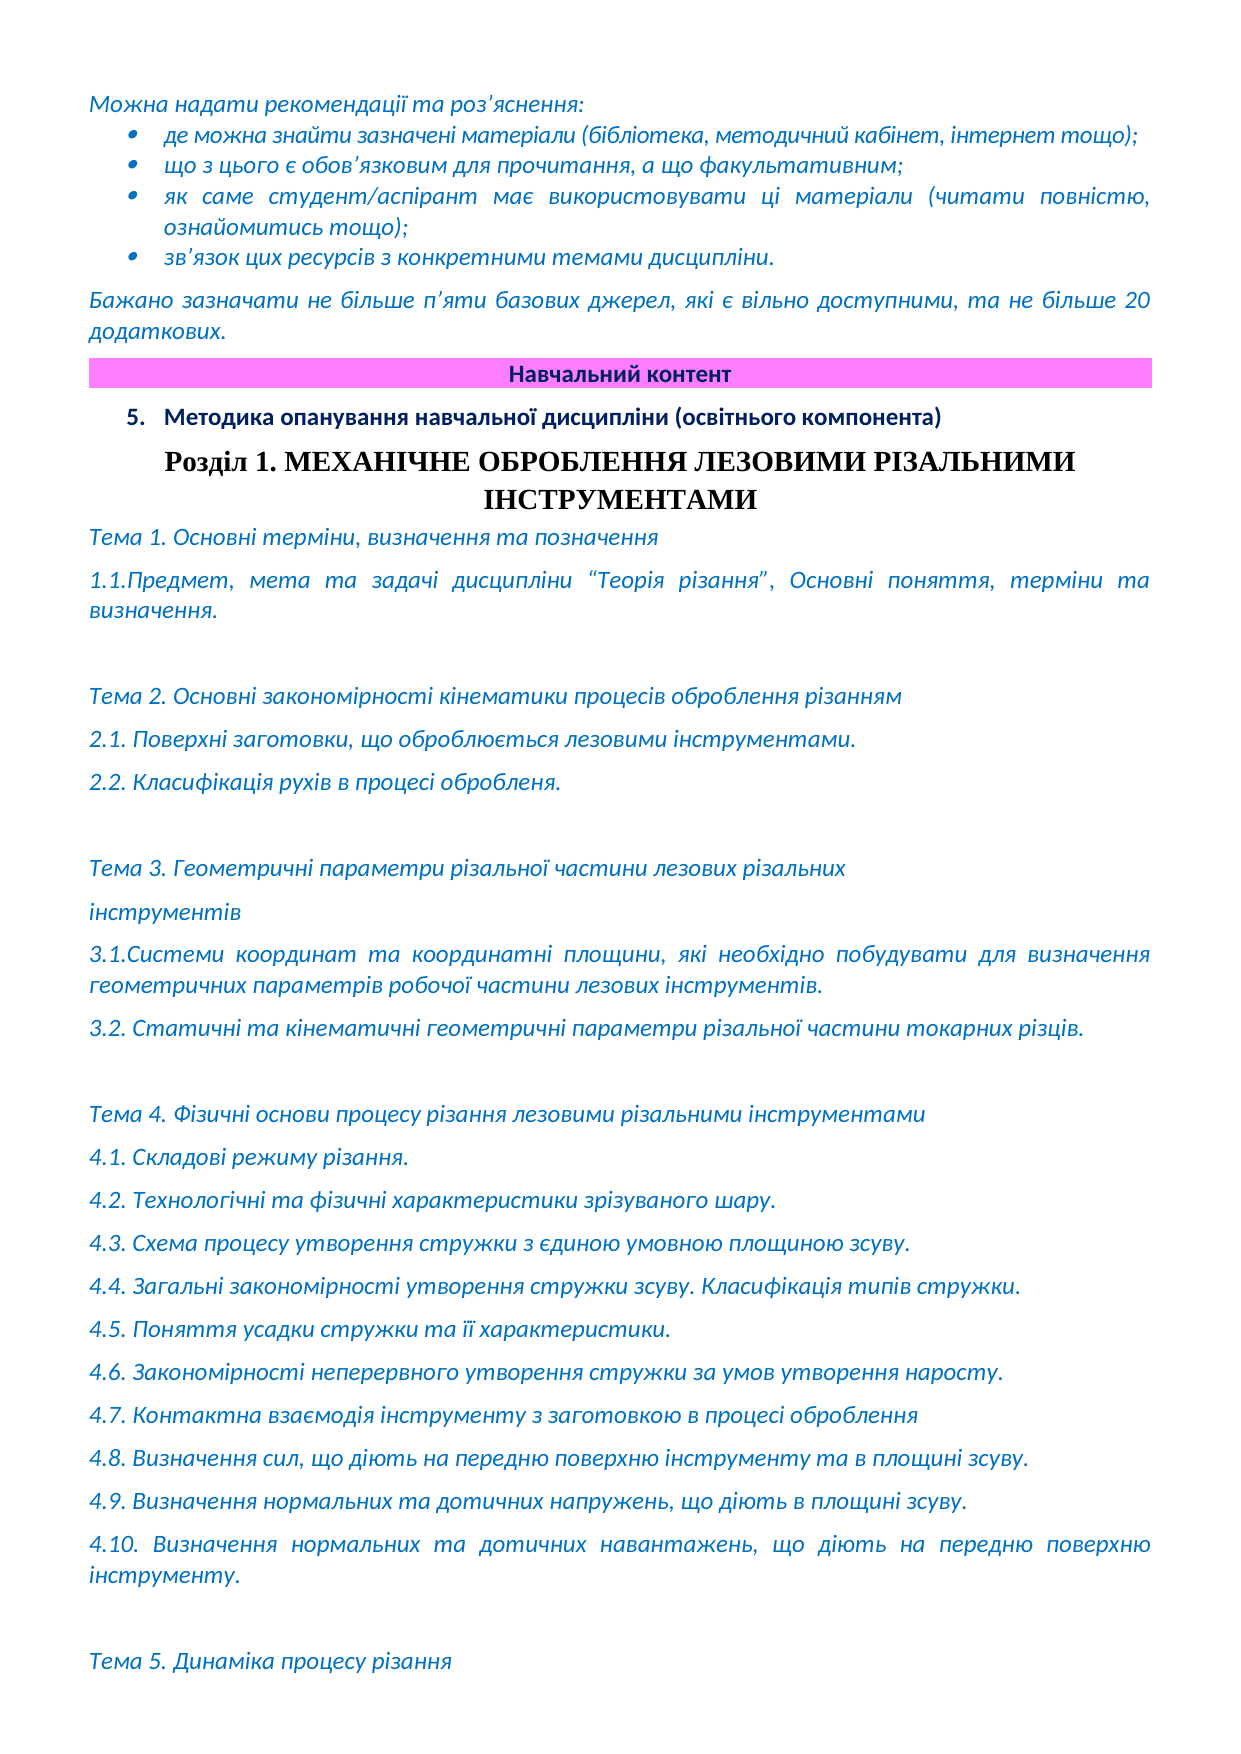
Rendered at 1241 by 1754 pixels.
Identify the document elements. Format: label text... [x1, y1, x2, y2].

text 4.7. Контактна взаємодія інструменту з заготовкою в процесі оброблення [89, 1399, 1152, 1430]
text 2.2. Класифікація рухів в процесі обробленя. [89, 767, 1152, 797]
text Тема 4. Фізичні основи процесу різання лезовими різальними інструментами [89, 1098, 1152, 1129]
text Тема 3. Геометричні параметри різальної частини лезових різальних [89, 853, 1152, 883]
list де можна знайти зазначені матеріали (бібліотека, методичний кабінет, інтернет тощо); [126, 119, 1152, 150]
text 3.1.Системи координат та координатні площини, які необхідно побудувати для визначення геометричних параметрів робочої частини лезових інструментів. [89, 939, 1152, 1000]
text Тема 2. Основні закономірності кінематики процесів оброблення різанням [89, 681, 1152, 711]
list що з цього є обов’язковим для прочитання, а що факультативним; [126, 150, 1152, 180]
text 4.5. Поняття усадки стружки та її характеристики. [89, 1313, 1152, 1344]
text 4.6. Закономірності неперервного утворення стружки за умов утворення наросту. [89, 1356, 1152, 1387]
text 1.1.Предмет, мета та задачі дисципліни “Теорія різання”, Основні поняття, терміни та визначення. [89, 564, 1152, 625]
text 4.9. Визначення нормальних та дотичних напружень, що діють в площині зсуву. [89, 1485, 1152, 1516]
text Розділ 1. МЕХАНІЧНЕ ОБРОБЛЕННЯ ЛЕЗОВИМИ РІЗАЛЬНИМИ [89, 444, 1152, 477]
text 4.1. Складові режиму різання. [89, 1141, 1152, 1172]
text 3.2. Статичні та кінематичні геометричні параметри різальної частини токарних різців. [89, 1012, 1152, 1043]
text 2.1. Поверхні заготовки, що оброблюється лезовими інструментами. [89, 723, 1152, 754]
list як саме студент/аспірант має використовувати ці матеріали (читати повністю, ознайомитись тощо); [126, 180, 1152, 241]
text 4.10. Визначення нормальних та дотичних навантажень, що діють на передню поверхню інструменту. [89, 1528, 1152, 1589]
text 4.8. Визначення сил, що діють на передню поверхню інструменту та в площині зсуву. [89, 1442, 1152, 1473]
text інструментів [89, 896, 1152, 926]
subtitle Методика опанування навчальної дисципліни (освітнього компонента) [126, 401, 1152, 431]
text Можна надати рекомендації та роз’яснення: [89, 89, 1152, 119]
text ІНСТРУМЕНТАМИ [89, 482, 1152, 516]
subtitle Навчальний контент [89, 358, 1152, 388]
text 4.4. Загальні закономірності утворення стружки зсуву. Класифікація типів стружки. [89, 1270, 1152, 1301]
text 4.3. Схема процесу утворення стружки з єдиною умовною площиною зсуву. [89, 1227, 1152, 1258]
text Тема 5. Динаміка процесу різання [89, 1645, 1152, 1676]
text Тема 1. Основні терміни, визначення та позначення [89, 521, 1152, 551]
list зв’язок цих ресурсів з конкретними темами дисципліни. [126, 241, 1152, 272]
text 4.2. Технологічні та фізичні характеристики зрізуваного шару. [89, 1184, 1152, 1215]
text Бажано зазначати не більше п’яти базових джерел, які є вільно доступними, та не більше 20 додаткових. [89, 284, 1152, 345]
